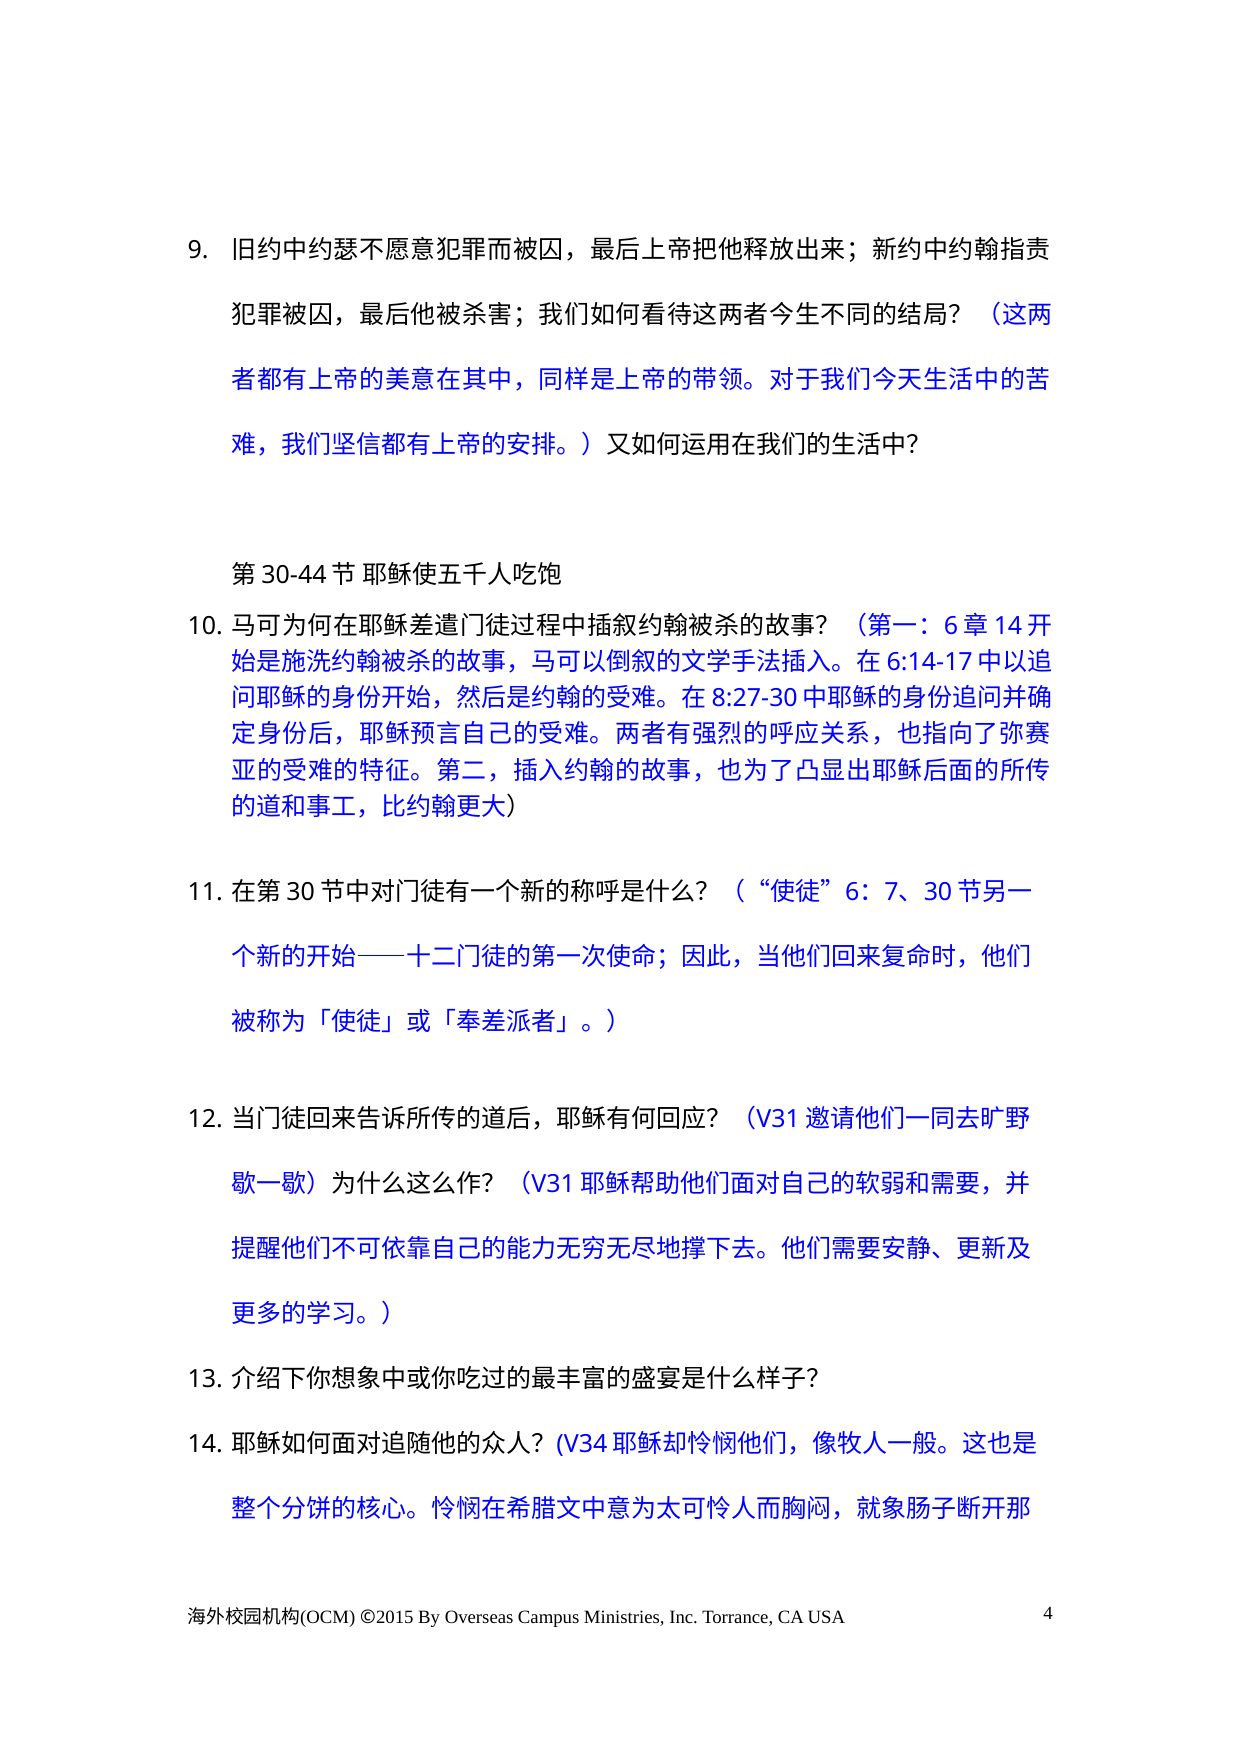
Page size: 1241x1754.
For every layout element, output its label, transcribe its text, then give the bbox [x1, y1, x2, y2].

list 旧约中约瑟不愿意犯罪而被囚，最后上帝把他释放出来；新约中约翰指责犯罪被囚，最后他被杀害；我们如何看待这两者今生不同的结局？（这两者都有上帝的美意在其中，同样是上帝的带领。对于我们今天生活中的苦难，我们坚信都有上帝的安排。）又如何运用在我们的生活中？ [187, 215, 1053, 475]
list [187, 1409, 1053, 1539]
list 第30-44节 耶稣使五千人吃饱 [231, 540, 1053, 605]
list 马可为何在耶稣差遣门徒过程中插叙约翰被杀的故事？（第一：6章14开始是施洗约翰被杀的故事，马可以倒叙的文学手法插入。在6:14-17中以追问耶稣的身份开始，然后是约翰的受难。在8:27-30中耶稣的身份追问并确定身份后，耶稣预言自己的受难。两者有强烈的呼应关系，也指向了弥赛亚的受难的特征。第二，插入约翰的故事，也为了凸显出耶稣后面的所传的道和事工，比约翰更大） [187, 605, 1053, 823]
list 介绍下你想象中或你吃过的最丰富的盛宴是什么样子？ [187, 1344, 1053, 1409]
list 当门徒回来告诉所传的道后，耶稣有何回应？（V31邀请他们一同去旷野歇一歇）为什么这么作？（V31耶稣帮助他们面对自己的软弱和需要，并提醒他们不可依靠自己的能力无穷无尽地撑下去。他们需要安静、更新及更多的学习。） [187, 1084, 1053, 1344]
list 在第30节中对门徒有一个新的称呼是什么？（“使徒”6：7、30节另一个新的开始——十二门徒的第一次使命；因此，当他们回来复命时，他们被称为「使徒」或「奉差派者」。） [187, 857, 1053, 1052]
